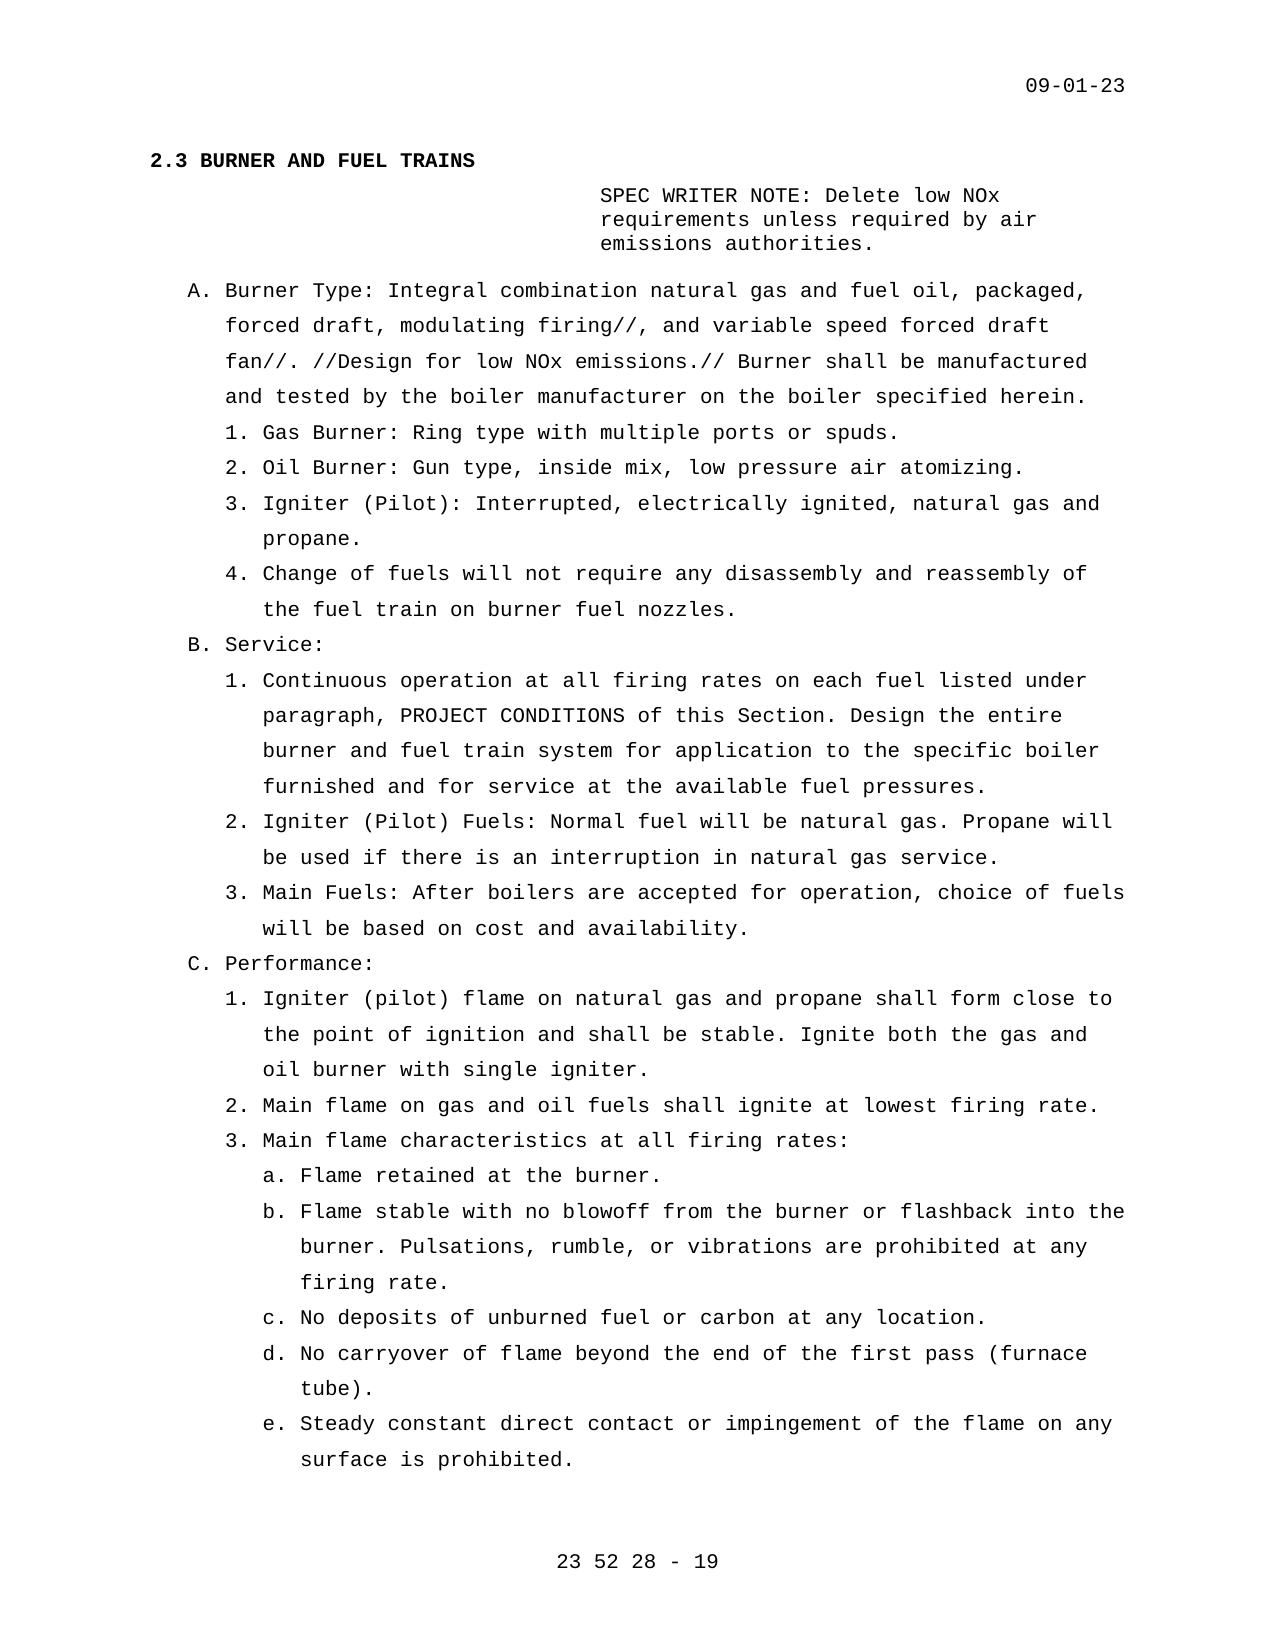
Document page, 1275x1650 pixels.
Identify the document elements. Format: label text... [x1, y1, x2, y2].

text Igniter (pilot) flame on natural gas and propane shall form close to the point of ignition and shall be stable. Ignite both the gas and oil burner with single igniter. [225, 988, 1125, 1083]
text Burner Type: Integral combination natural gas and fuel oil, packaged, forced draft, modulating firing//, and variable speed forced draft fan//. //Design for low NOx emissions.// Burner shall be manufactured and tested by the boiler manufacturer on the boiler specified herein. [187, 280, 1125, 410]
text Service: [187, 634, 1125, 658]
text Continuous operation at all firing rates on each fuel listed under paragraph, PROJECT CONDITIONS of this Section. Design the entire burner and fuel train system for application to the specific boiler furnished and for service at the available fuel pressures. [225, 669, 1125, 799]
text Change of fuels will not require any disassembly and reassembly of the fuel train on burner fuel nozzles. [225, 563, 1125, 622]
text Flame stable with no blowoff from the burner or flashback into the burner. Pulsations, rumble, or vibrations are prohibited at any firing rate. [262, 1201, 1125, 1295]
text Steady constant direct contact or impingement of the flame on any surface is prohibited. [262, 1413, 1125, 1472]
text SPEC WRITER NOTE: Delete low NOx requirements unless required by air emissions authorities. [600, 185, 1125, 256]
text No deposits of unburned fuel or carbon at any location. [262, 1307, 1125, 1331]
text Performance: [187, 953, 1125, 977]
text Main flame characteristics at all firing rates: [225, 1130, 1125, 1154]
text Oil Burner: Gun type, inside mix, low pressure air atomizing. [225, 457, 1125, 481]
text BURNER AND FUEL TRAINS [150, 150, 1125, 174]
text Flame retained at the burner. [262, 1165, 1125, 1189]
text Igniter (Pilot) Fuels: fuel will be natural gas. Propane will be used if there is an interruption in natural gas service. [225, 811, 1125, 870]
text Gas Burner: Ring type with multiple ports or spuds. [225, 422, 1125, 445]
text No carryover of flame beyond the end of the first pass (furnace tube). [262, 1342, 1125, 1402]
text Main flame on gas and oil fuels shall ignite at lowest firing rate. [225, 1094, 1125, 1118]
text Main Fuels: After boilers are accepted for operation, choice of fuels will be based on cost and availability. [225, 882, 1125, 941]
text Igniter (Pilot): Interrupted, electrically ignited, natural gas and propane. [225, 492, 1125, 552]
